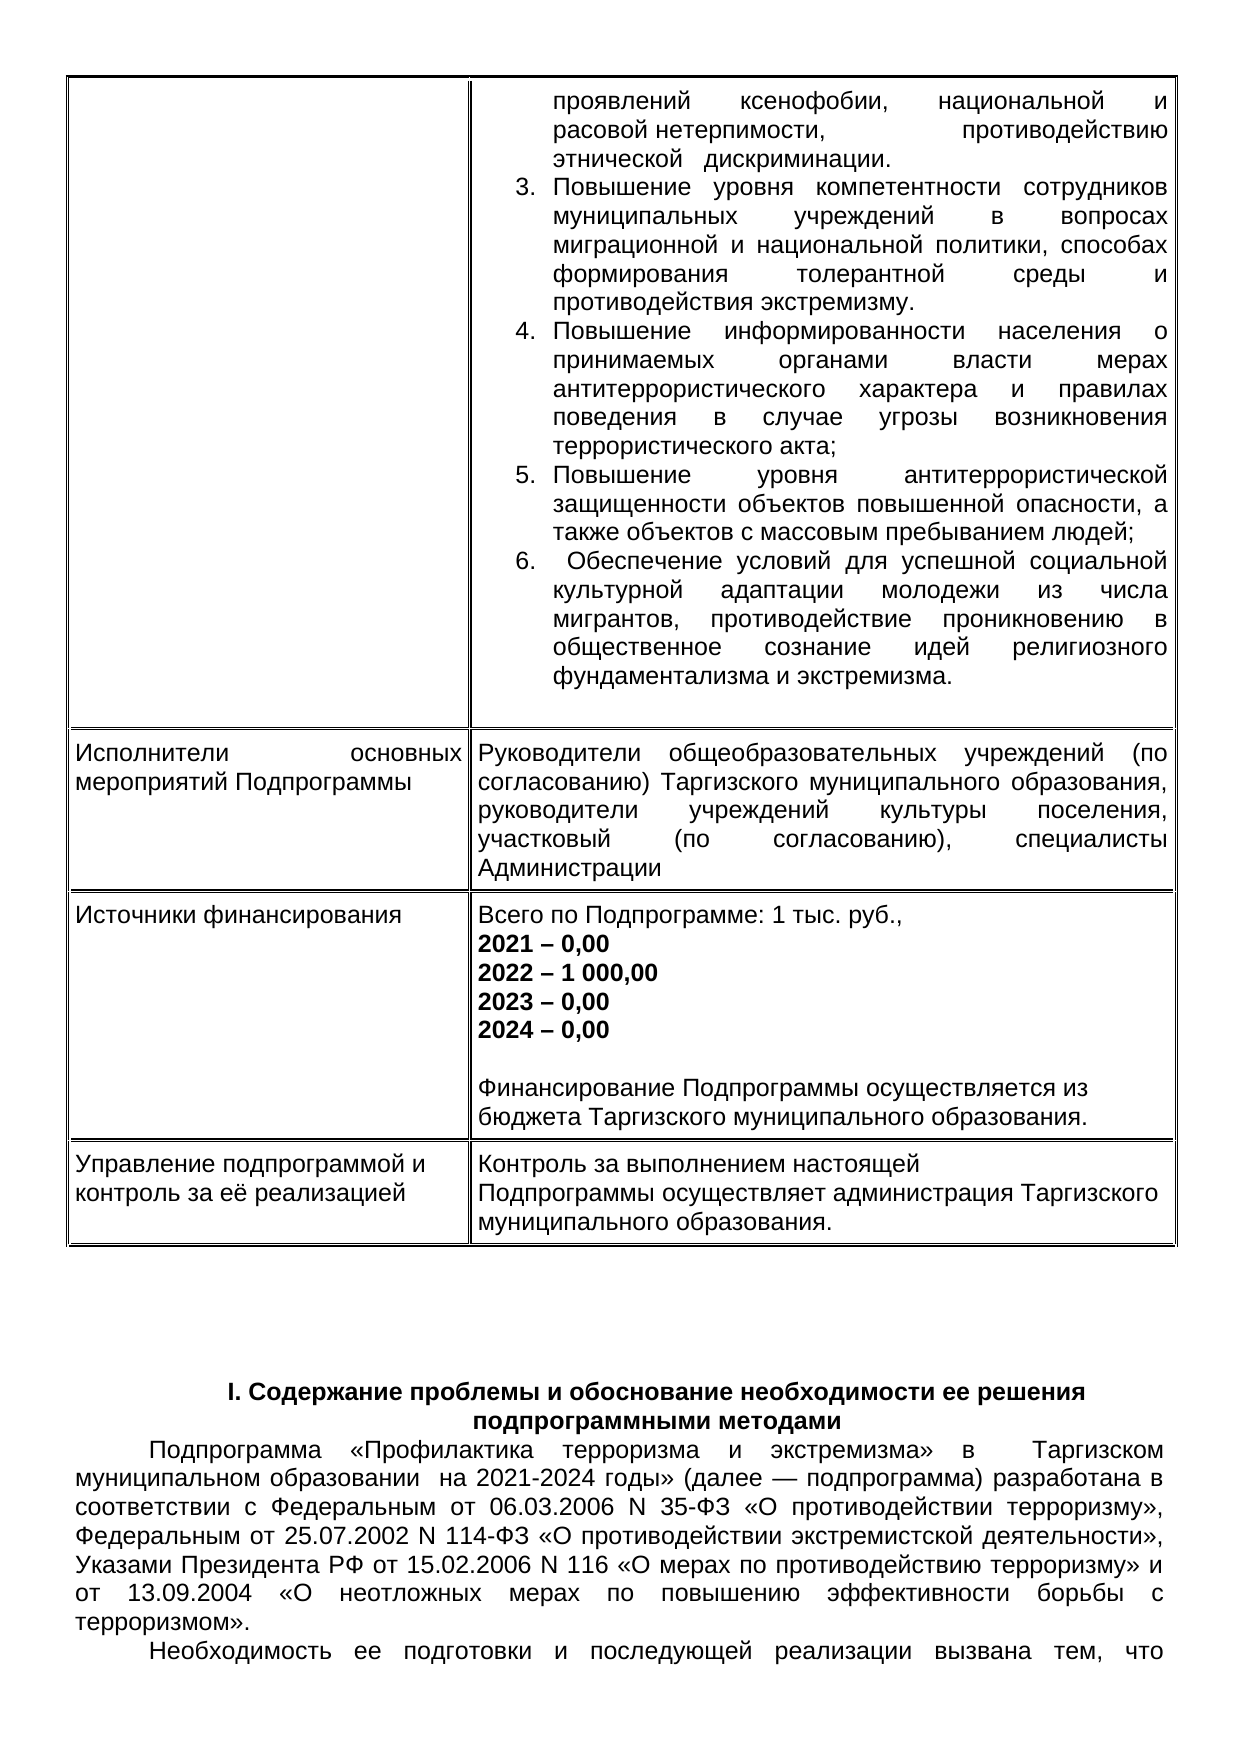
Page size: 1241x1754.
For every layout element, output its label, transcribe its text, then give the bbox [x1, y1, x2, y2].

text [75, 1636, 1165, 1665]
table_cell Исполнители основных мероприятий Подпрограммы [67, 727, 470, 889]
text Подпрограмма «Профилактика терроризма и экстремизма» в Таргизском муниципальном образовании на 2021-2024 годы» (далее — подпрограмма) разработана в соответствии с Федеральным от 06.03.2006 N 35-ФЗ «О противодействии терроризму», Федеральным от 25.07.2002 N 114-ФЗ «О противодействии экстремистской деятельности», Указами Президента РФ от 15.02.2006 N 116 «О мерах по противодействию терроризму» и от 13.09.2004 «О неотложных мерах по повышению эффективности борьбы с терроризмом». [75, 1435, 1165, 1636]
table_cell [67, 1243, 1176, 1291]
table_cell Всего по Подпрограмме: 1 тыс. руб., 2021 – 0,00 2022 – 1 000,00 2023 – 0,00 2024 – 0,00 Финансирование Подпрограммы осуществляется из бюджета Таргизского муниципального образования. [472, 889, 1175, 1138]
table_cell Контроль за выполнением настоящей Подпрограммы осуществляет администрация Таргизского муниципального образования. [472, 1138, 1175, 1243]
text I. Содержание проблемы и обоснование необходимости ее решения подпрограммными методами [149, 1377, 1165, 1435]
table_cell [470, 78, 1175, 727]
table_cell Руководители общеобразовательных учреждений (по согласованию) Таргизского муниципального образования, руководители учреждений культуры поселения, участковый (по согласованию), специалисты Администрации [470, 727, 1176, 889]
table_cell Управление подпрограммой и контроль за её реализацией [69, 1138, 468, 1243]
table_cell Источники финансирования [69, 889, 468, 1138]
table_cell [69, 77, 470, 727]
